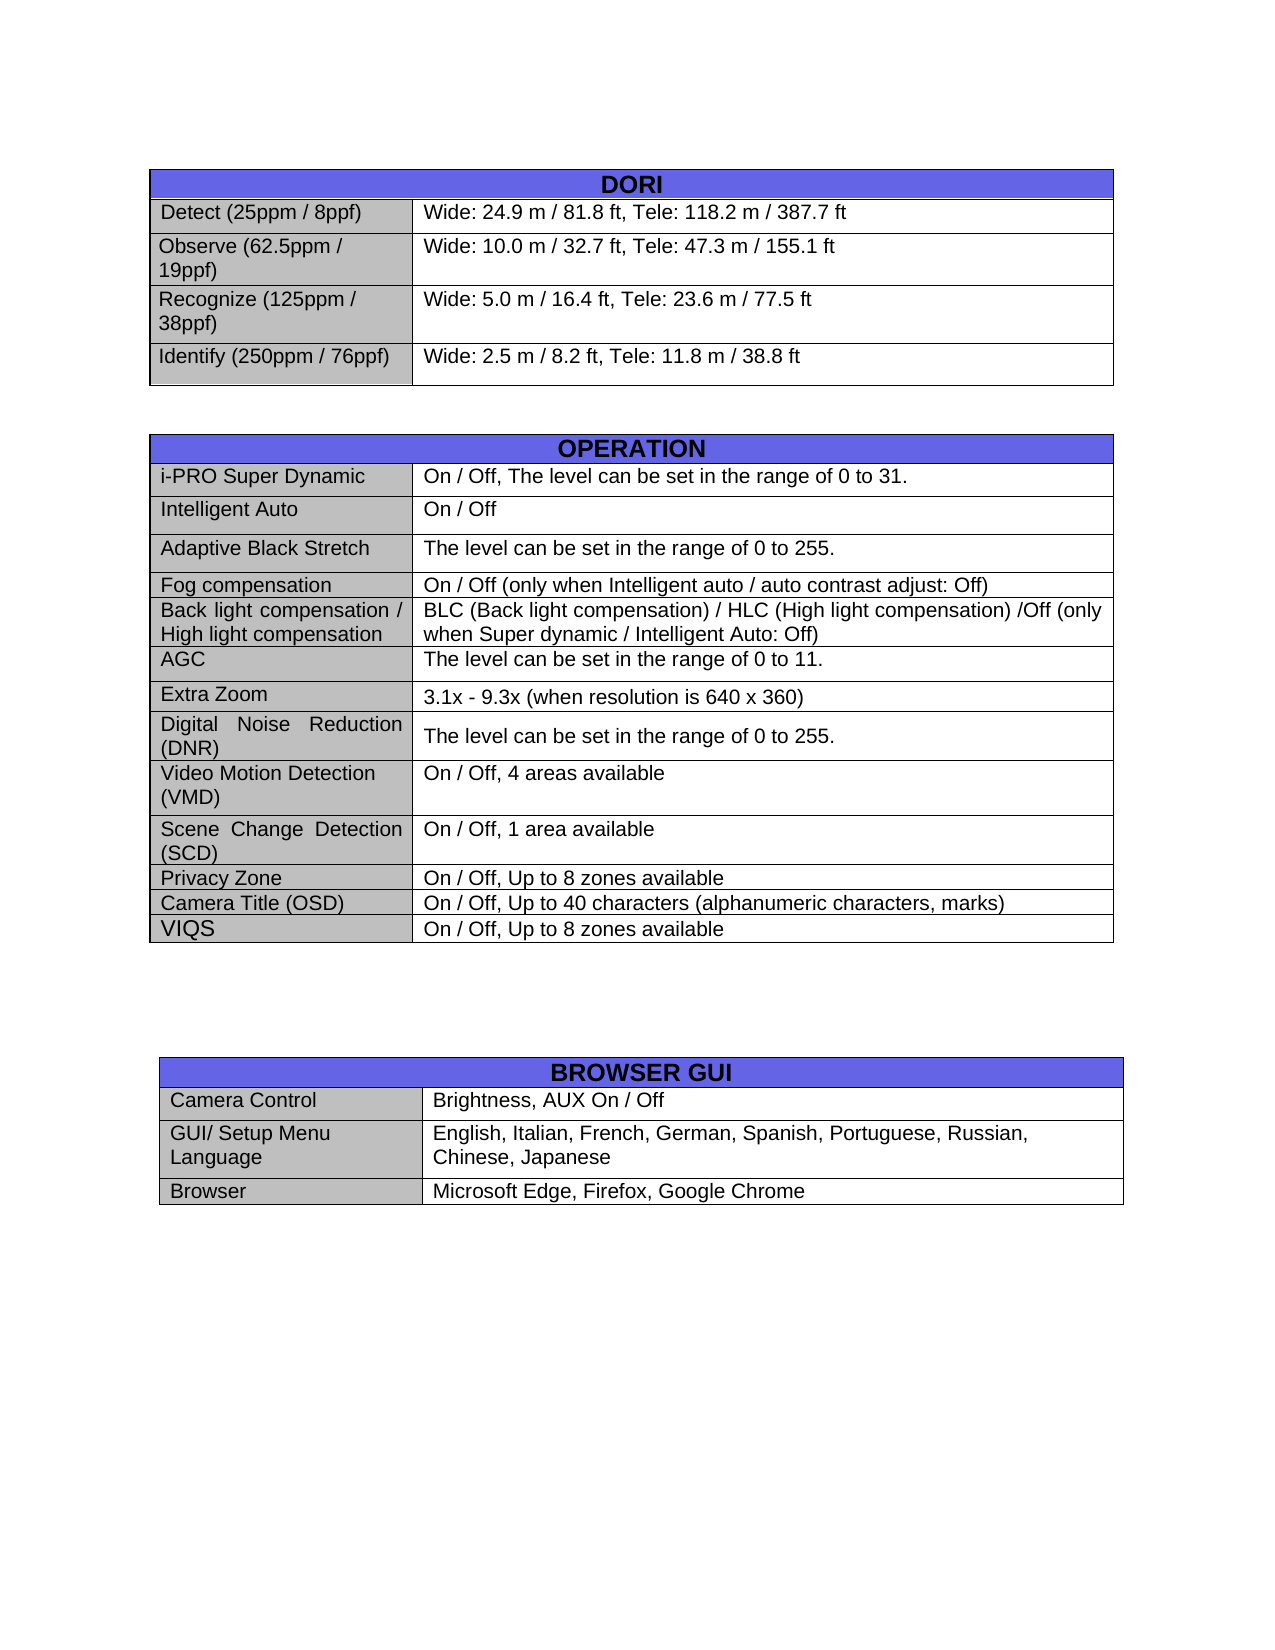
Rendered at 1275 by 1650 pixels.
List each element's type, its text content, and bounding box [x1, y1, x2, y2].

table_cell AGC [151, 647, 412, 681]
table_cell Adaptive Black Stretch [151, 535, 412, 572]
table_cell Extra Zoom [151, 682, 412, 711]
table_cell The level can be set in the range of 0 to 11. [413, 647, 1113, 681]
table_cell Microsoft Edge, Firefox, Google Chrome [423, 1179, 1123, 1204]
table_cell VIQS [151, 915, 412, 942]
table_cell On / Off, Up to 40 characters (alphanumeric characters, marks) [413, 890, 1113, 914]
table_cell Identify (250ppm / 76ppf) [151, 344, 412, 384]
table_cell Privacy Zone [151, 865, 412, 889]
table_cell GUI/ Setup Menu Language [160, 1121, 422, 1178]
table_header OPERATION [151, 435, 1113, 463]
table_cell i-PRO Super Dynamic [151, 464, 412, 496]
table_header DORI [151, 170, 1113, 198]
table_header BROWSER GUI [160, 1058, 1123, 1087]
table_cell On / Off, Up to 8 zones available [413, 915, 1113, 942]
table_cell On / Off (only when Intelligent auto / auto contrast adjust: Off) [413, 573, 1113, 597]
table_cell Wide: 10.0 m / 32.7 ft, Tele: 47.3 m / 155.1 ft [413, 234, 1113, 285]
table_cell Scene Change Detection (SCD) [151, 816, 412, 864]
table_cell The level can be set in the range of 0 to 255. [413, 535, 1113, 572]
table_cell Camera Control [160, 1088, 422, 1120]
table_cell On / Off, 1 area available [413, 816, 1113, 864]
table_cell Brightness, AUX On / Off [423, 1088, 1123, 1120]
table_cell Digital Noise Reduction (DNR) [151, 712, 412, 760]
table_cell Wide: 24.9 m / 81.8 ft, Tele: 118.2 m / 387.7 ft [413, 200, 1113, 233]
table_cell English, Italian, French, German, Spanish, Portuguese, Russian, Chinese, Japanese [423, 1121, 1123, 1178]
table_cell On / Off [413, 497, 1113, 534]
table_cell Video Motion Detection (VMD) [151, 761, 412, 815]
table_cell Observe (62.5ppm / 19ppf) [151, 234, 412, 285]
table_cell Browser [160, 1179, 422, 1204]
table_cell On / Off, The level can be set in the range of 0 to 31. [413, 464, 1113, 496]
table_cell Detect (25ppm / 8ppf) [151, 200, 412, 233]
table_cell Fog compensation [151, 573, 412, 597]
table_cell Wide: 5.0 m / 16.4 ft, Tele: 23.6 m / 77.5 ft [413, 286, 1113, 343]
table_cell The level can be set in the range of 0 to 255. [413, 712, 1113, 760]
table_cell BLC (Back light compensation) / HLC (High light compensation) /Off (only when Super dynamic / Intelligent Auto: Off) [413, 598, 1113, 646]
table_cell Camera Title (OSD) [151, 890, 412, 914]
table_cell Back light compensation / High light compensation [151, 598, 412, 646]
table_cell Wide: 2.5 m / 8.2 ft, Tele: 11.8 m / 38.8 ft [413, 344, 1113, 384]
table_cell 3.1x - 9.3x (when resolution is 640 x 360) [413, 682, 1113, 711]
table_cell Recognize (125ppm / 38ppf) [151, 286, 412, 343]
table_cell On / Off, Up to 8 zones available [413, 865, 1113, 889]
table_cell On / Off, 4 areas available [413, 761, 1113, 815]
table_cell Intelligent Auto [151, 497, 412, 534]
